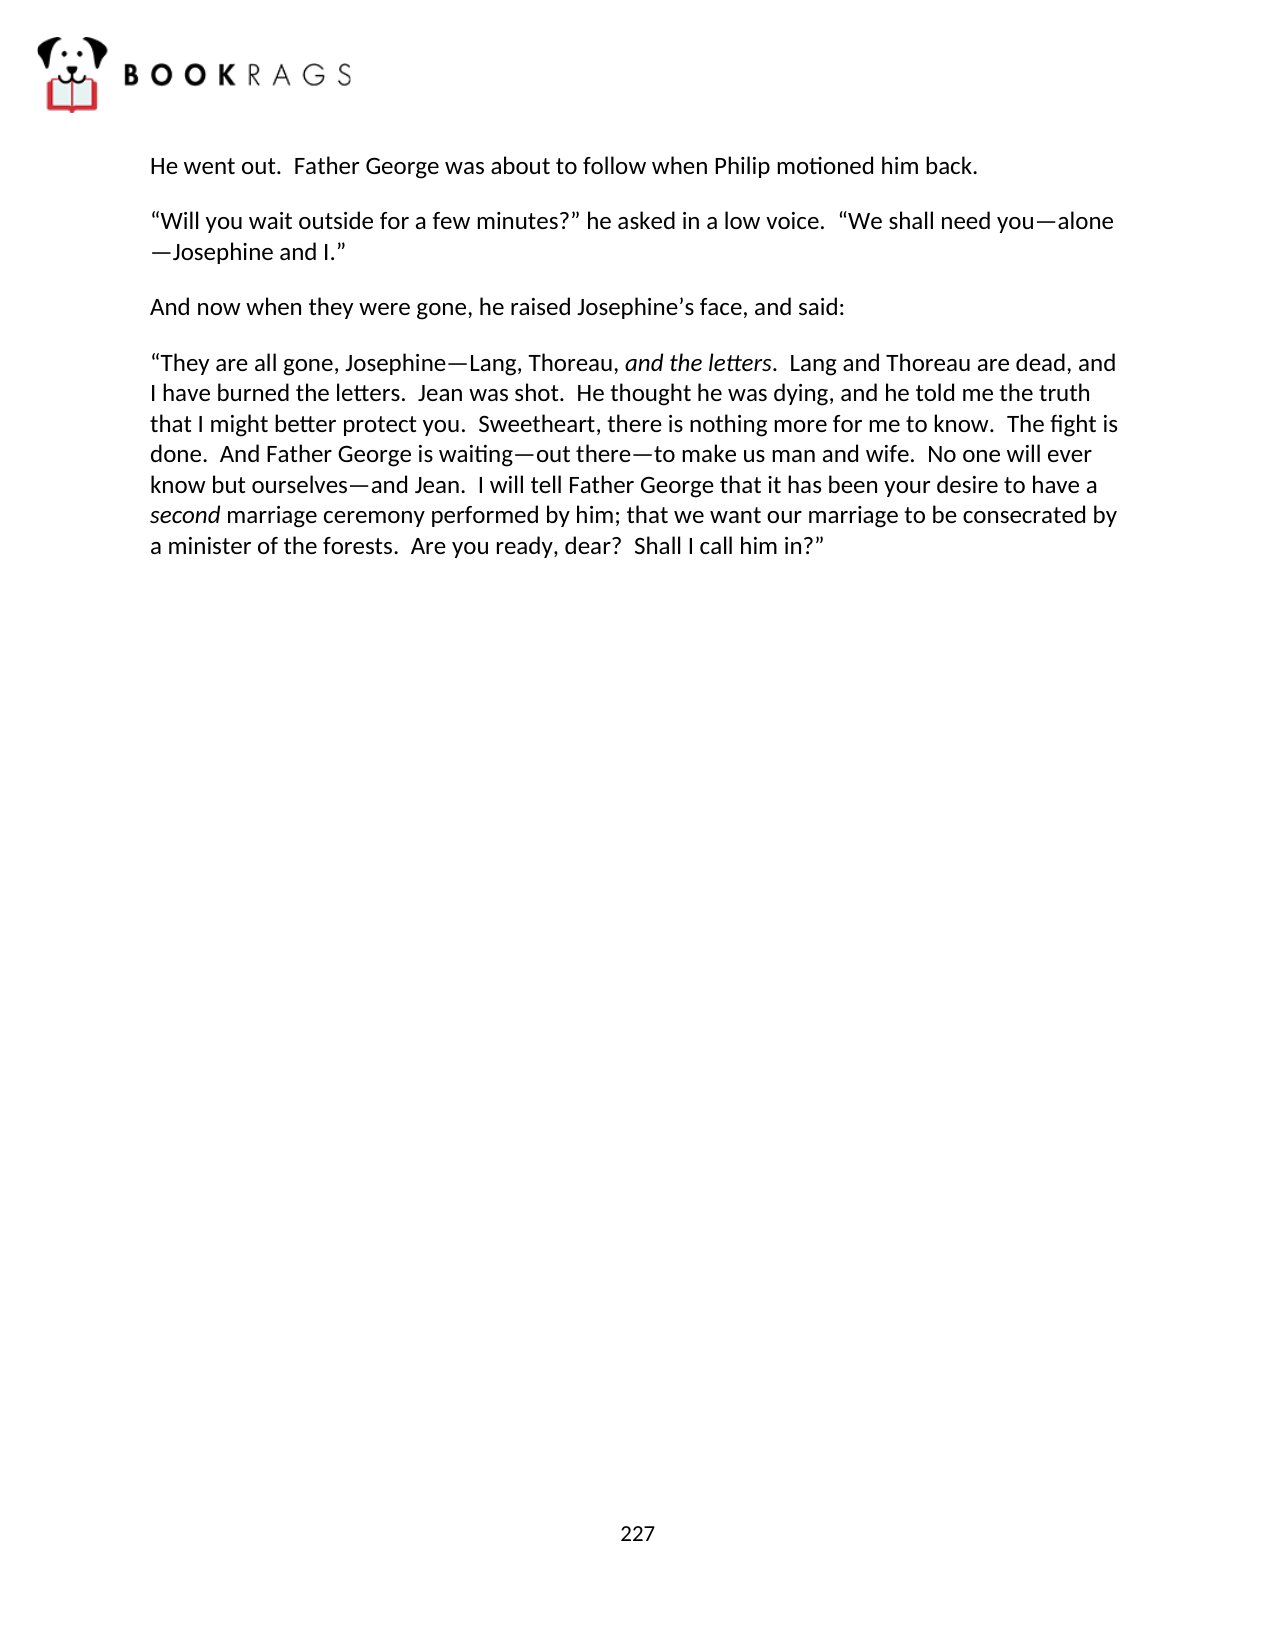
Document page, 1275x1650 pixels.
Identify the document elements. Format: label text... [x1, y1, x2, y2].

text And now when they were gone, he raised Josephine’s face, and said: [150, 292, 1125, 322]
text “Will you wait outside for a few minutes?” he asked in a low voice. “We shall need you—­alone—­Josephine and I.” [150, 206, 1125, 267]
picture [37, 37, 351, 113]
text He went out. Father George was about to follow when Philip motioned him back. [150, 150, 1125, 181]
text “They are all gone, Josephine—­Lang, Thoreau, and the letters. Lang and Thoreau are dead, and I have burned the letters. Jean was shot. He thought he was dying, and he told me the truth that I might better protect you. Sweetheart, there is nothing more for me to know. The fight is done. And Father George is waiting—­out there—­to make us man and wife. No one will ever know but ourselves—­and Jean. I will tell Father George that it has been your desire to have a second marriage ceremony performed by him; that we want our marriage to be consecrated by a minister of the forests. Are you ready, dear? Shall I call him in?” [150, 347, 1125, 561]
